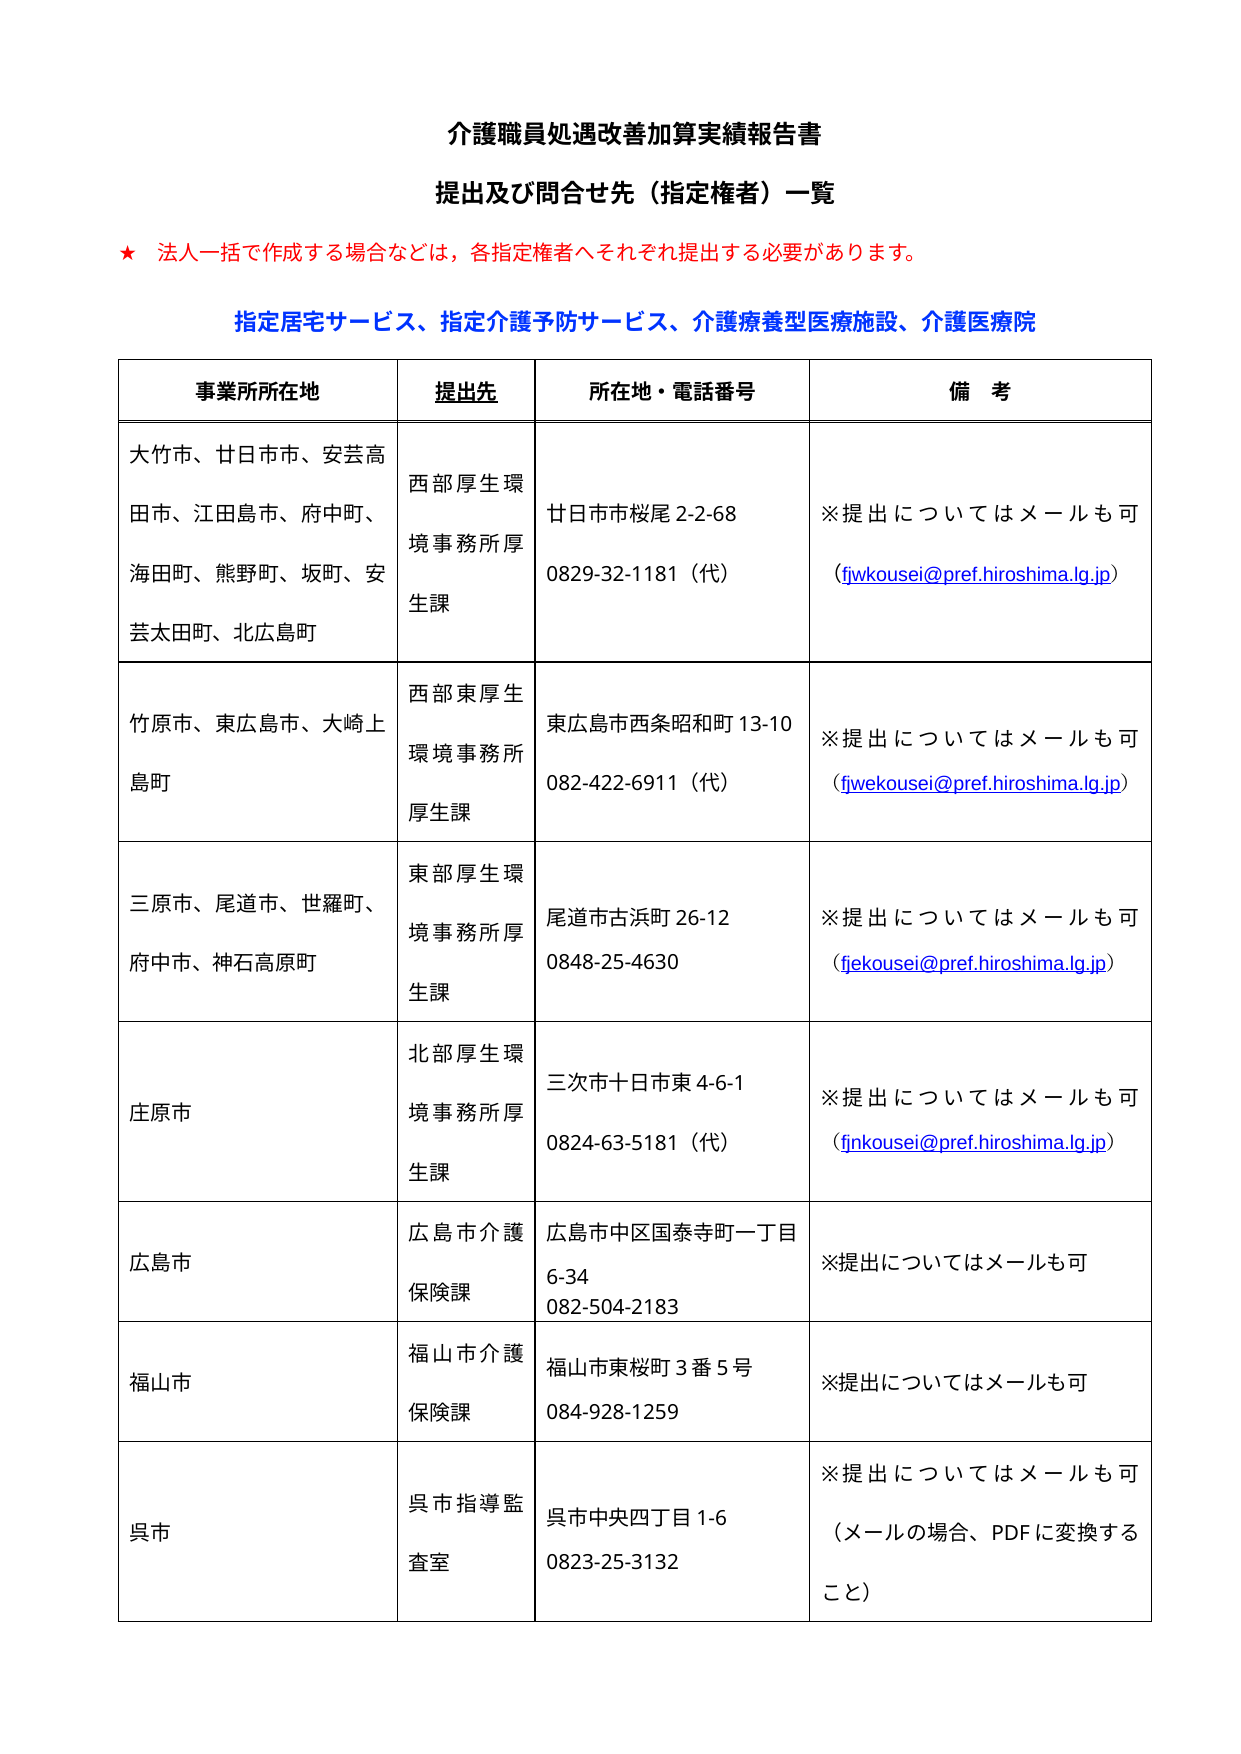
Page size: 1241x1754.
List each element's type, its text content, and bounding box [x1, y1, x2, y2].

table_cell 広島市中区国泰寺町一丁目6-34 082-504-2183 [536, 1202, 809, 1321]
text 介護職員処遇改善加算実績報告書 [118, 102, 1152, 162]
table_cell 福山市 [119, 1322, 397, 1441]
table_cell 西部東厚生環境事務所厚生課 [398, 663, 534, 841]
table_cell 福山市東桜町3番5号 084-928-1259 [536, 1322, 809, 1441]
table_cell 所在地・電話番号 [536, 360, 809, 420]
table_cell 広島市介護保険課 [398, 1202, 534, 1321]
table_cell 竹原市、東広島市、大崎上島町 [119, 663, 397, 841]
table_cell 福山市介護保険課 [398, 1322, 534, 1441]
table_cell ※提出についてはメールも可（fjnkousei@pref.hiroshima.lg.jp） [810, 1022, 1151, 1201]
text ★ 法人一括で作成する場合などは，各指定権者へそれぞれ提出する必要があります。 [118, 222, 1152, 281]
table_cell 廿日市市桜尾2-2-68 0829-32-1181（代） [536, 423, 809, 661]
table_cell ※提出についてはメールも可 [810, 1322, 1151, 1441]
table_cell 呉市 [119, 1442, 397, 1621]
table_cell 尾道市古浜町26-12 0848-25-4630 [536, 842, 809, 1021]
table_cell ※提出についてはメールも可 [810, 1202, 1151, 1321]
table_cell 東広島市西条昭和町13-10 082-422-6911（代） [536, 663, 809, 841]
table_header 指定居宅サービス、指定介護予防サービス、介護療養型医療施設、介護医療院 [118, 281, 1152, 359]
table_cell 呉市指導監査室 [398, 1442, 534, 1621]
table_cell 三原市、尾道市、世羅町、府中市、神石高原町 [119, 842, 397, 1021]
table_cell 庄原市 [119, 1022, 397, 1201]
table_cell 提出先 [398, 360, 534, 420]
table_cell ※提出についてはメールも可（fjekousei@pref.hiroshima.lg.jp） [810, 842, 1151, 1021]
table_cell ※提出についてはメールも可（メールの場合、PDFに変換すること） [810, 1442, 1151, 1621]
table_cell 三次市十日市東4-6-1 0824-63-5181（代） [536, 1022, 809, 1201]
table_cell 北部厚生環境事務所厚生課 [398, 1022, 534, 1201]
table_cell 広島市 [119, 1202, 397, 1321]
table_cell 呉市中央四丁目1-6 0823-25-3132 [536, 1442, 809, 1621]
table_cell 備 考 [810, 360, 1151, 420]
table_cell 事業所所在地 [119, 360, 397, 420]
table_cell 東部厚生環境事務所厚生課 [398, 842, 534, 1021]
table_cell 西部厚生環境事務所厚生課 [398, 423, 534, 661]
table_cell 大竹市、廿日市市、安芸高田市、江田島市、府中町、海田町、熊野町、坂町、安芸太田町、北広島町 [119, 423, 397, 661]
table_cell ※提出についてはメールも可（fjwkousei@pref.hiroshima.lg.jp） [810, 423, 1151, 661]
table_cell ※提出についてはメールも可（fjwekousei@pref.hiroshima.lg.jp） [810, 663, 1151, 841]
text 提出及び問合せ先（指定権者）一覧 [118, 162, 1152, 222]
